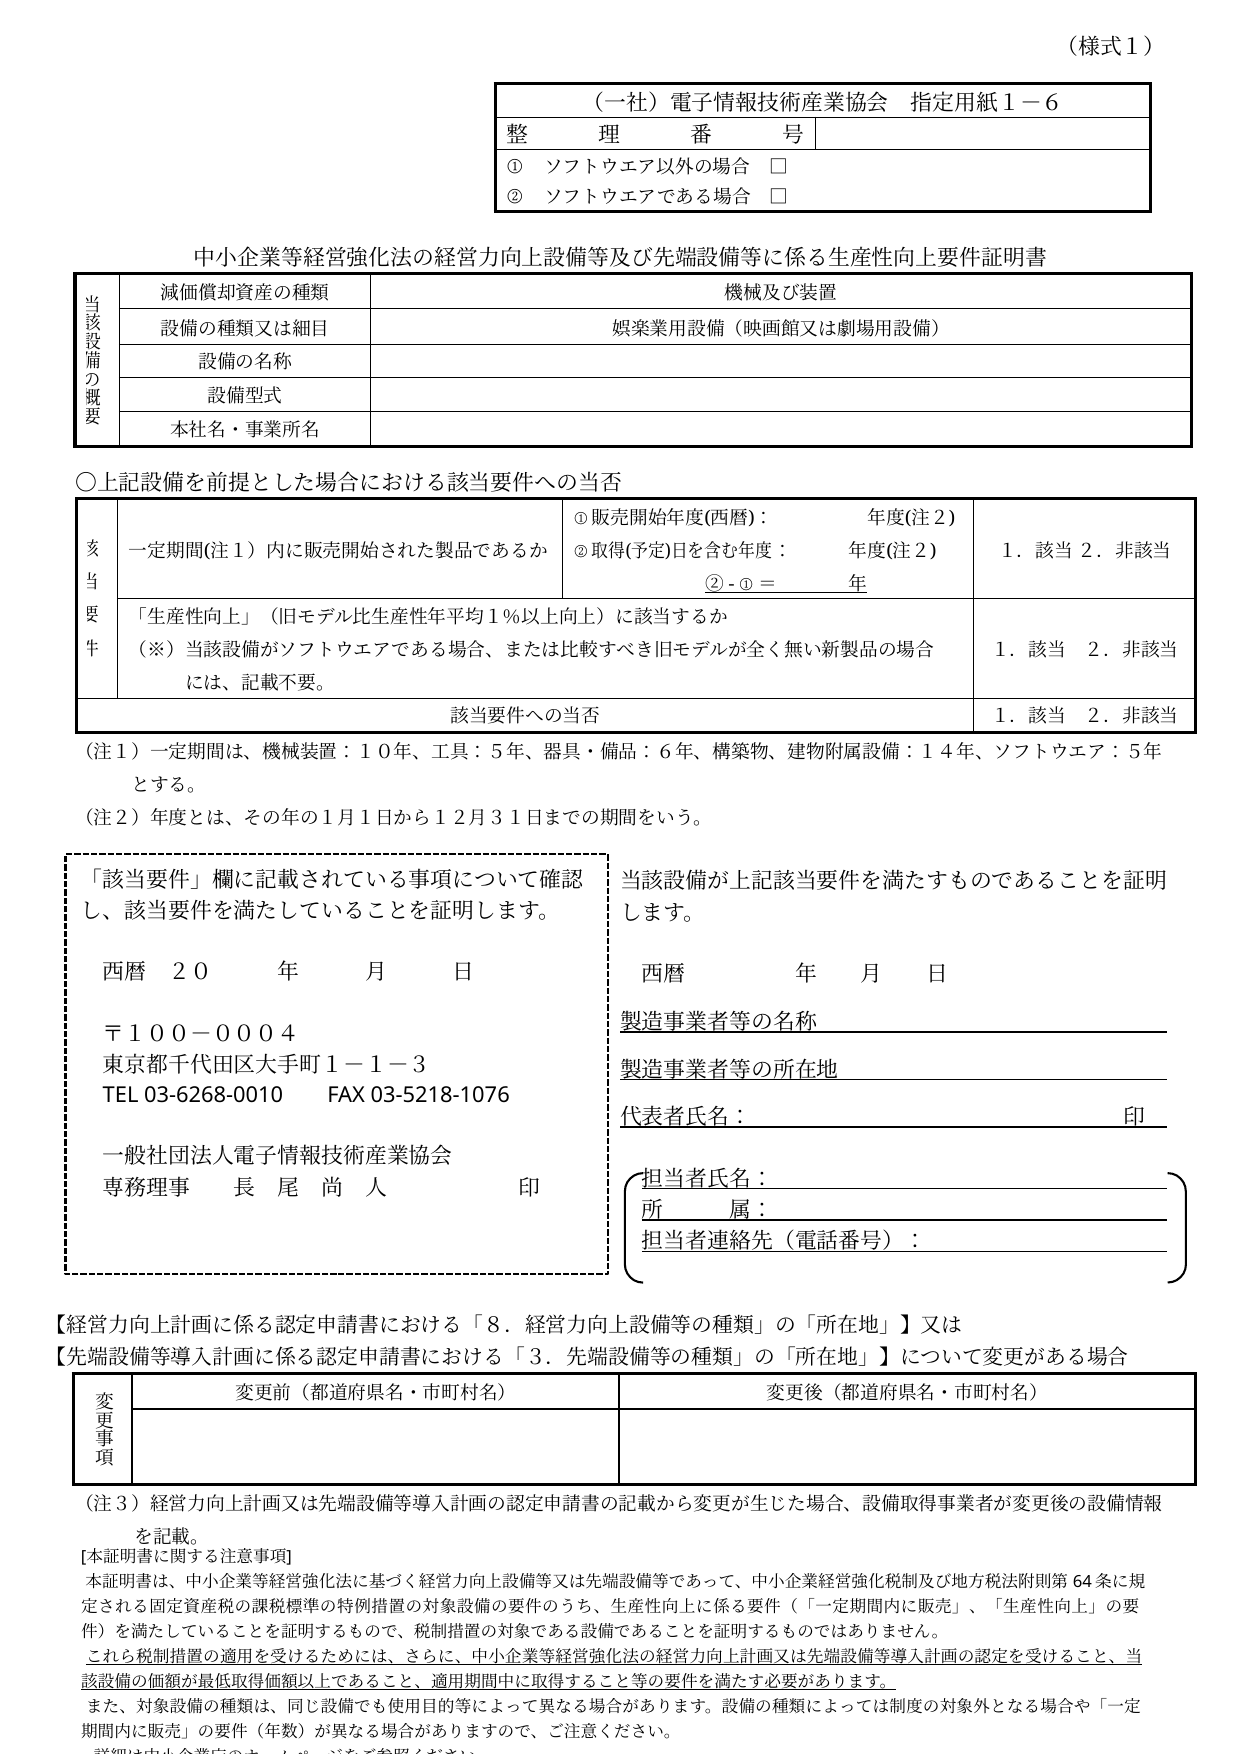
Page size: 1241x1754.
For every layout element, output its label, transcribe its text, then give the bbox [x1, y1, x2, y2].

table_header 機械及び装置 [371, 275, 1190, 308]
table_cell 本社名・事業所名 [120, 412, 370, 445]
table_header 減価償却資産の種類 [120, 275, 370, 308]
table_cell １．該当 ２．非該当 [974, 699, 1194, 731]
text 〇上記設備を前提とした場合における該当要件への当否 [75, 464, 1165, 497]
table_cell 設備型式 [120, 378, 370, 411]
text 【経営力向上計画に係る認定申請書における「８．経営力向上設備等の種類」の「所在地」】又は [46, 1307, 1165, 1339]
table_header （一社）電子情報技術産業協会 指定用紙１－６ [497, 85, 1149, 117]
table_cell [816, 118, 1149, 149]
table_cell [371, 345, 1190, 377]
table_cell [371, 412, 1190, 445]
text （注３）経営力向上計画又は先端設備等導入計画の認定申請書の記載から変更が生じた場合、設備取得事業者が変更後の設備情報を記載。 [75, 1486, 1165, 1551]
table_header 変更後（都道府県名・市町村名） [620, 1375, 1194, 1408]
text 【先端設備等導入計画に係る認定申請書における「３．先端設備等の種類」の「所在地」】について変更がある場合 [46, 1339, 1165, 1372]
table_cell 設備の種類又は細目 [120, 309, 370, 343]
text （注２）年度とは、その年の１月１日から１２月３１日までの期間をいう。 [75, 800, 1165, 832]
table_cell 設備の名称 [120, 345, 370, 377]
text 中小企業等経営強化法の経営力向上設備等及び先端設備等に係る生産性向上要件証明書 [75, 239, 1165, 272]
table_header 当該設備の概要 [77, 275, 119, 445]
table_cell 「生産性向上」（旧モデル比生産性年平均１％以上向上）に該当するか （※）当該設備がソフトウエアである場合、または比較すべき旧モデルが全く無い新製品の場合 には、記載不要。 [118, 599, 973, 697]
table_cell 整理番号 [497, 118, 815, 149]
text （注１）一定期間は、機械装置：１０年、工具：５年、器具・備品：６年、構築物、建物附属設備：１４年、ソフトウエア：５年とする。 [75, 734, 1165, 800]
table_header 変更事項(注３) [75, 1375, 131, 1483]
table_cell [620, 1410, 1194, 1483]
table_cell 該当要件への当否 [78, 699, 973, 731]
table_cell １．該当 ２．非該当 [974, 599, 1194, 697]
table_cell ソフトウエア以外の場合 □ ソフトウエアである場合 □ [497, 150, 1149, 210]
table_header 変更前（都道府県名・市町村名） [133, 1375, 618, 1408]
table_header 一定期間(注１）内に販売開始された製品であるか [118, 500, 562, 598]
table_header 該 当 要 件 [78, 500, 117, 697]
table_cell [371, 378, 1190, 411]
table_cell [133, 1410, 618, 1483]
table_header ①販売開始年度(西暦)： 年度(注２) ②取得(予定)日を含む年度： 年度(注２) ② - ① ＝ 年 [563, 500, 973, 598]
table_header １．該当 ２．非該当 [974, 500, 1194, 598]
table_cell 娯楽業用設備（映画館又は劇場用設備） [371, 309, 1190, 343]
